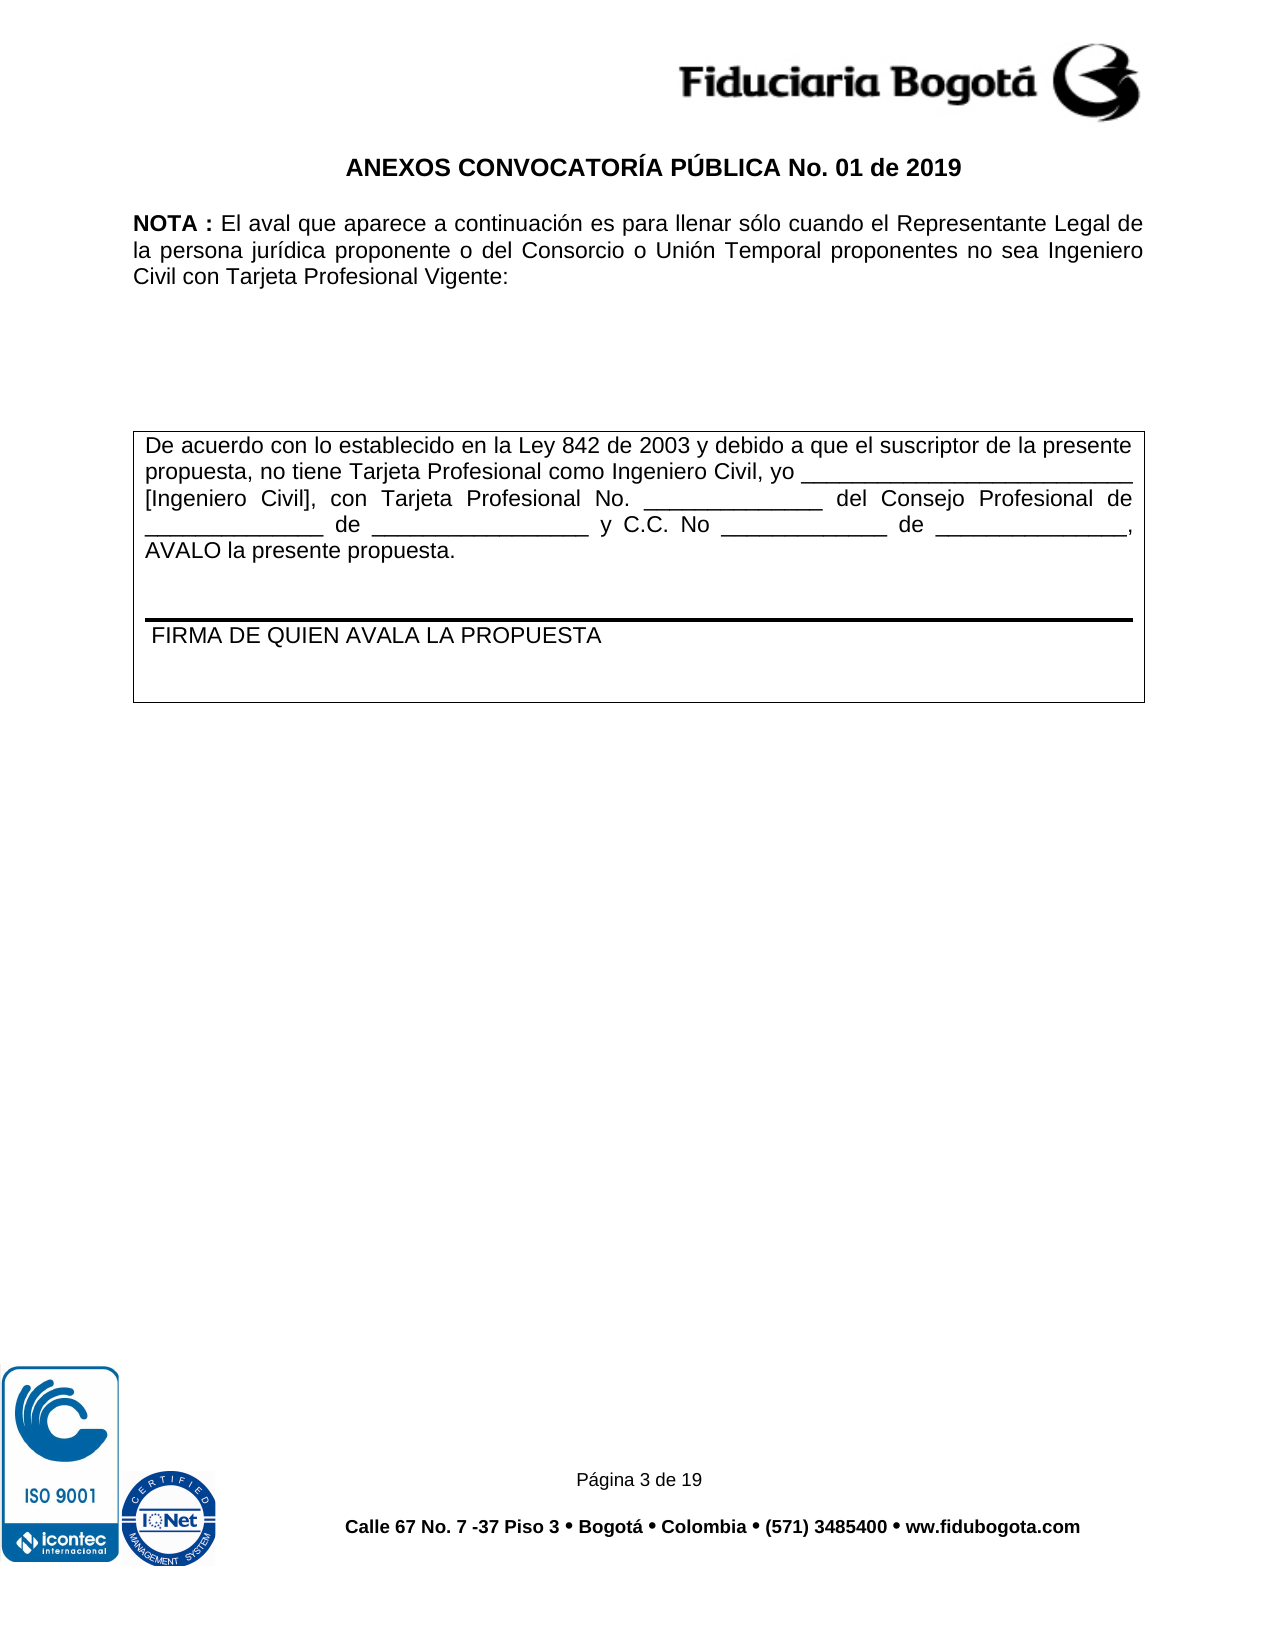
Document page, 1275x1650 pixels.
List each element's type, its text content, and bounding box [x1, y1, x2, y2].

text NOTA : El aval que aparece a continuación es para llenar sólo cuando el Representante Legal de la persona jurídica proponente o del Consorcio o Unión Temporal proponentes no sea Ingeniero Civil con Tarjeta Profesional Vigente: [133, 210, 1145, 289]
picture [613, 30, 1261, 134]
table_header De acuerdo con lo establecido en la Ley 842 de 2003 y debido a que el suscriptor de la presente propuesta, no tiene Tarjeta Profesional como Ingeniero Civil, yo __________________________ [Ingeniero Civil], con Tarjeta Profesional No. ______________ del Consejo Profesional de ______________ de _________________ y C.C. No _____________ de _______________, AVALO la presente propuesta. FIRMA DE QUIEN AVALA LA PROPUESTA [134, 432, 1144, 702]
picture [121, 1471, 216, 1566]
